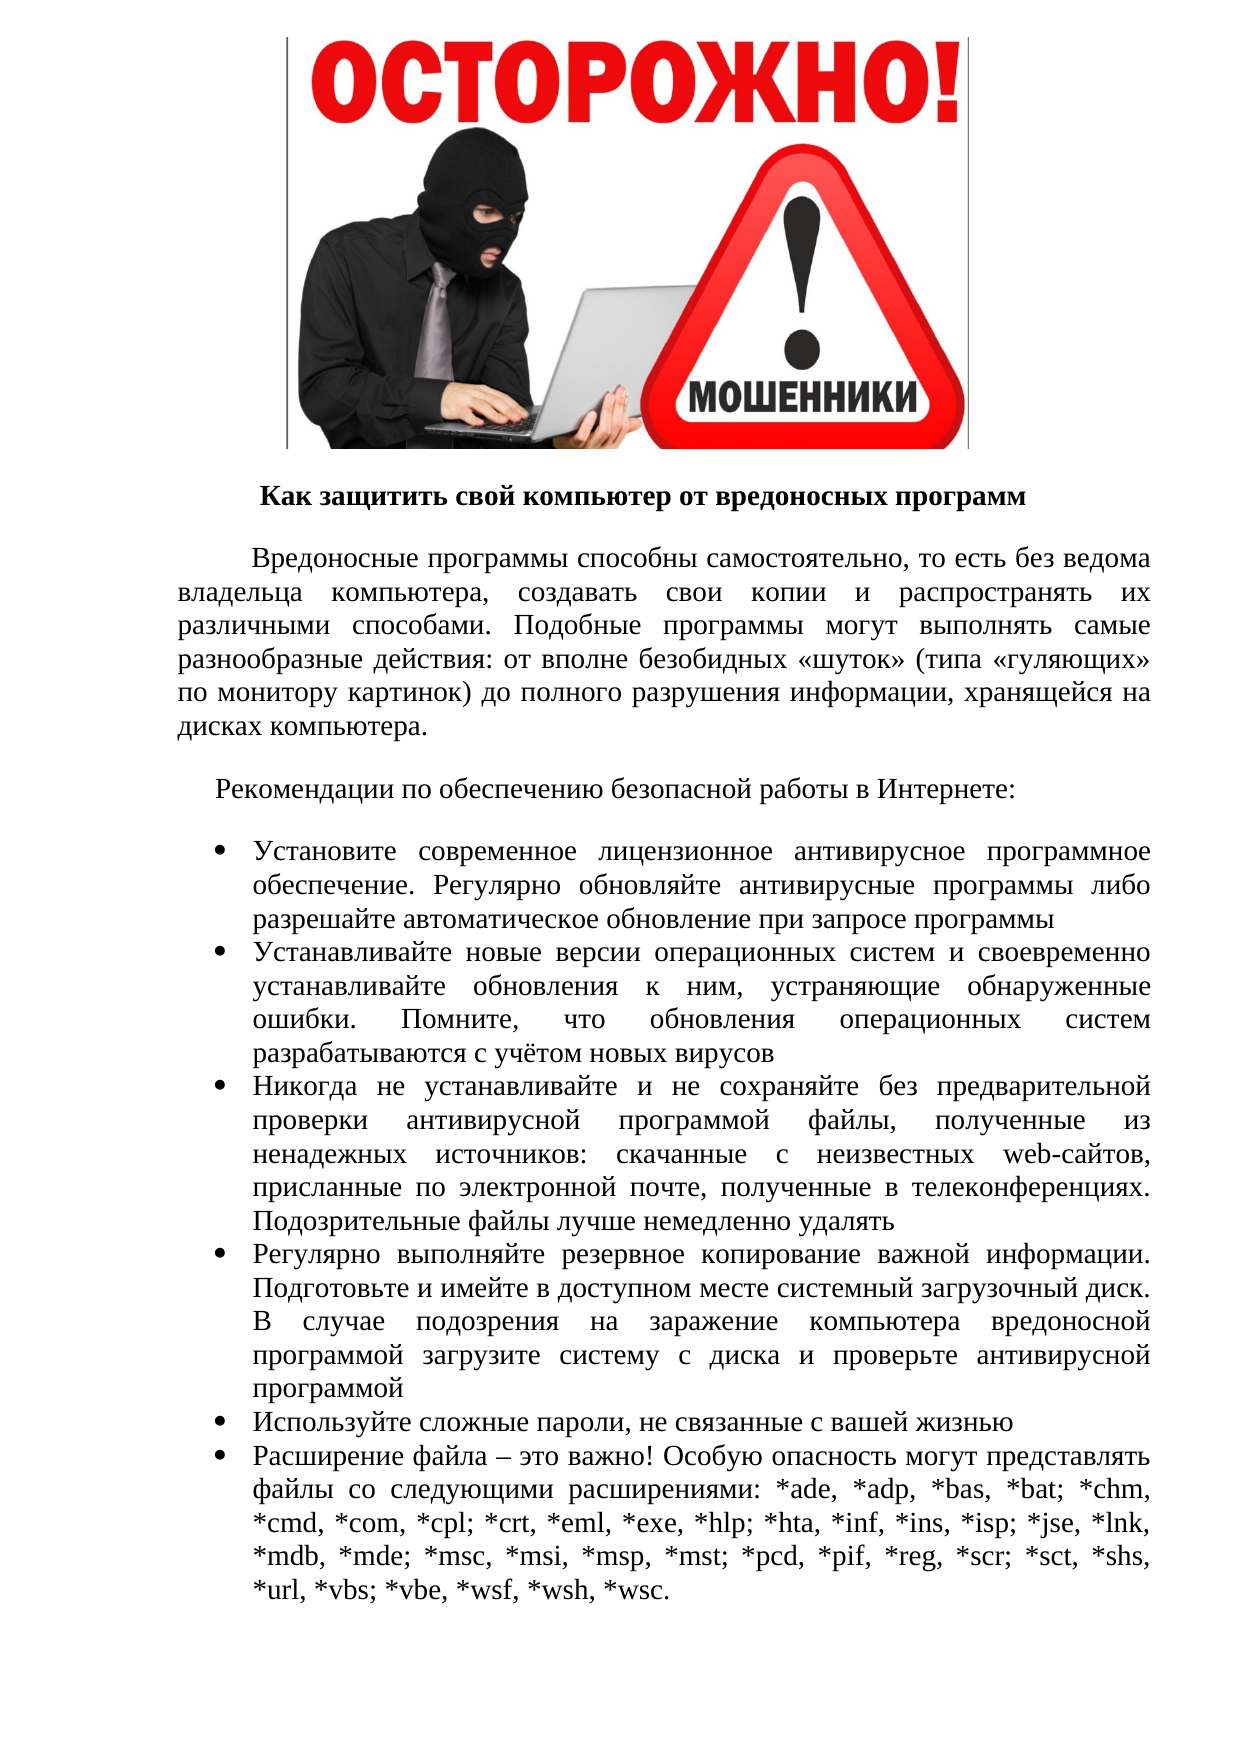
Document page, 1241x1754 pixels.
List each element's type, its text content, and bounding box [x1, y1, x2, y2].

list Используйте сложные пароли, не связанные с вашей жизнью [215, 1521, 1152, 1554]
text Рекомендации по обеспечению безопасной работы в Интернете: [177, 771, 1152, 804]
list Никогда не устанавливайте и не сохраняйте без предварительной проверки антивирусной программой файлы, полученные из ненадежных источников: скачанные с неизвестных web-сайтов, присланные по электронной почте, полученные в телеконференциях. Подозрительные файлы лучше немедленно удалять [215, 1127, 1152, 1295]
list Регулярно выполняйте резервное копирование важной информации. Подготовьте и имейте в доступном месте системный загрузочный диск. В случае подозрения на заражение компьютера вредоносной программой загрузите систему с диска и проверьте антивирусной программой [215, 1324, 1152, 1492]
text Вредоносные программы способны самостоятельно, то есть без ведома владельца компьютера, создавать свои копии и распространять их различными способами. Подобные программы могут выполнять самые разнообразные действия: от вполне безобидных «шуток» (типа «гуляющих» по монитору картинок) до полного разрушения информации, хранящейся на дисках компьютера. [177, 540, 1152, 742]
list Устанавливайте новые версии операционных систем и своевременно устанавливайте обновления к ним, устраняющие обнаруженные ошибки. Помните, что обновления операционных систем разрабатываются с учётом новых вирусов [215, 963, 1152, 1098]
picture [286, 37, 969, 449]
list Установите современное лицензионное антивирусное программное обеспечение. Регулярно обновляйте антивирусные программы либо разрешайте автоматическое обновление при запросе программы [215, 833, 1152, 934]
text Как защитить свой компьютер от вредоносных программ [252, 478, 1152, 511]
